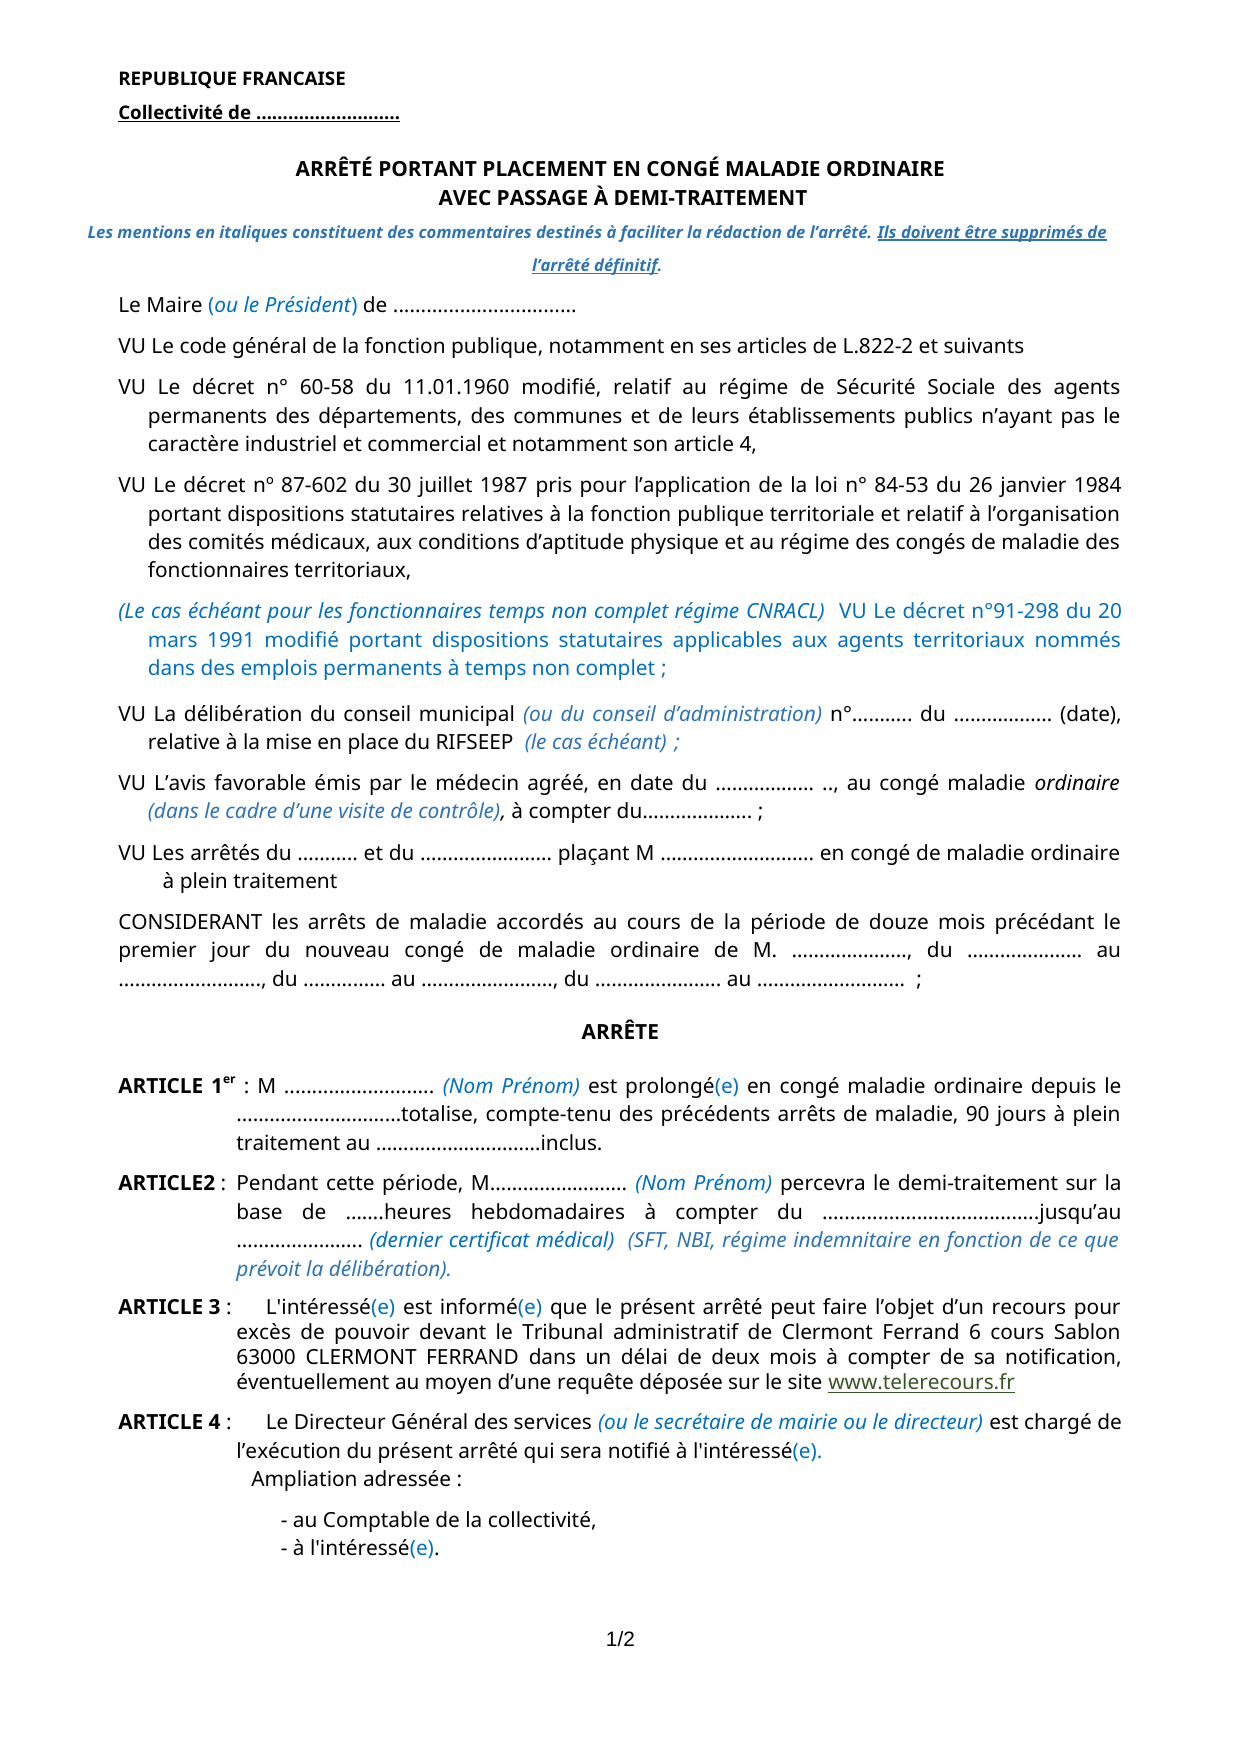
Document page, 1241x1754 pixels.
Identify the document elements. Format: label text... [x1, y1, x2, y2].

text Ampliation adressée : [118, 1464, 1122, 1493]
subtitle REPUBLIQUE FRANCAISE [118, 59, 1122, 92]
text ARTICLE2 : Pendant cette période, M……………………. (Nom Prénom) percevra le demi-traitement sur la base de …….heures hebdomadaires à compter du .......................................jusqu’au ………………….. (dernier certificat médical) (SFT, NBI, régime indemnitaire en fonction de ce que prévoit la délibération). [118, 1168, 1122, 1282]
text - au Comptable de la collectivité, - à l'intéressé(e). [118, 1505, 1122, 1562]
text (Le cas échéant pour les fonctionnaires temps non complet régime CNRACL) VU Le décret n°91-298 du 20 mars 1991 modifié portant dispositions statutaires applicables aux agents territoriaux nommés dans des emplois permanents à temps non complet ; [118, 596, 1122, 682]
text Les mentions en italiques constituent des commentaires destinés à faciliter la rédaction de l’arrêté. Ils doivent être supprimés de l’arrêté définitif. [74, 211, 1122, 278]
text VU La délibération du conseil municipal (ou du conseil d’administration) n°……….. du ……………… (date), relative à la mise en place du RIFSEEP (le cas échéant) ; [118, 699, 1122, 756]
text AVEC PASSAGE À DEMI-TRAITEMENT [118, 183, 1122, 211]
text ARRÊTÉ PORTANT PLACEMENT EN CONGÉ MALADIE ORDINAIRE [118, 154, 1122, 183]
text Collectivité de ……………………… [118, 92, 1122, 126]
text VU Le décret n° 60-58 du 11.01.1960 modifié, relatif au régime de Sécurité Sociale des agents permanents des départements, des communes et de leurs établissements publics n’ayant pas le caractère industriel et commercial et notamment son article 4, [118, 372, 1122, 458]
text VU Le décret nº 87-602 du 30 juillet 1987 pris pour l’application de la loi n° 84-53 du 26 janvier 1984 portant dispositions statutaires relatives à la fonction publique territoriale et relatif à l’organisation des comités médicaux, aux conditions d’aptitude physique et au régime des congés de maladie des fonctionnaires territoriaux, [118, 470, 1122, 584]
text CONSIDERANT les arrêts de maladie accordés au cours de la période de douze mois précédant le premier jour du nouveau congé de maladie ordinaire de M. …………………, du ………………… au …………………….., du …………… au ……………………, du ………………….. au ……………………… ; [118, 907, 1122, 992]
text Le Maire (ou le Président) de ................................. [118, 291, 1122, 319]
text ARTICLE 3 : L'intéressé(e) est informé(e) que le présent arrêté peut faire l’objet d’un recours pour excès de pouvoir devant le Tribunal administratif de Clermont Ferrand 6 cours Sablon 63000 CLERMONT FERRAND dans un délai de deux mois à compter de sa notification, éventuellement au moyen d’une requête déposée sur le site www.telerecours.fr [118, 1295, 1122, 1395]
text VU Les arrêtés du ……….. et du …………………… plaçant M ………………………. en congé de maladie ordinaire à plein traitement [118, 838, 1122, 894]
text ARRÊTE [118, 1017, 1122, 1046]
text VU L’avis favorable émis par le médecin agréé, en date du ……………… .., au congé maladie ordinaire (dans le cadre d’une visite de contrôle), à compter du……………….. ; [118, 768, 1122, 825]
text VU Le code général de la fonction publique, notamment en ses articles de L.822-2 et suivants [118, 331, 1122, 360]
text ARTICLE 4 : Le Directeur Général des services (ou le secrétaire de mairie ou le directeur) est chargé de l’exécution du présent arrêté qui sera notifié à l'intéressé(e). [118, 1407, 1122, 1464]
text ARTICLE 1er : M ........................... (Nom Prénom) est prolongé(e) en congé maladie ordinaire depuis le …………………………totalise, compte-tenu des précédents arrêts de maladie, 90 jours à plein traitement au …………………………inclus. [118, 1071, 1122, 1156]
